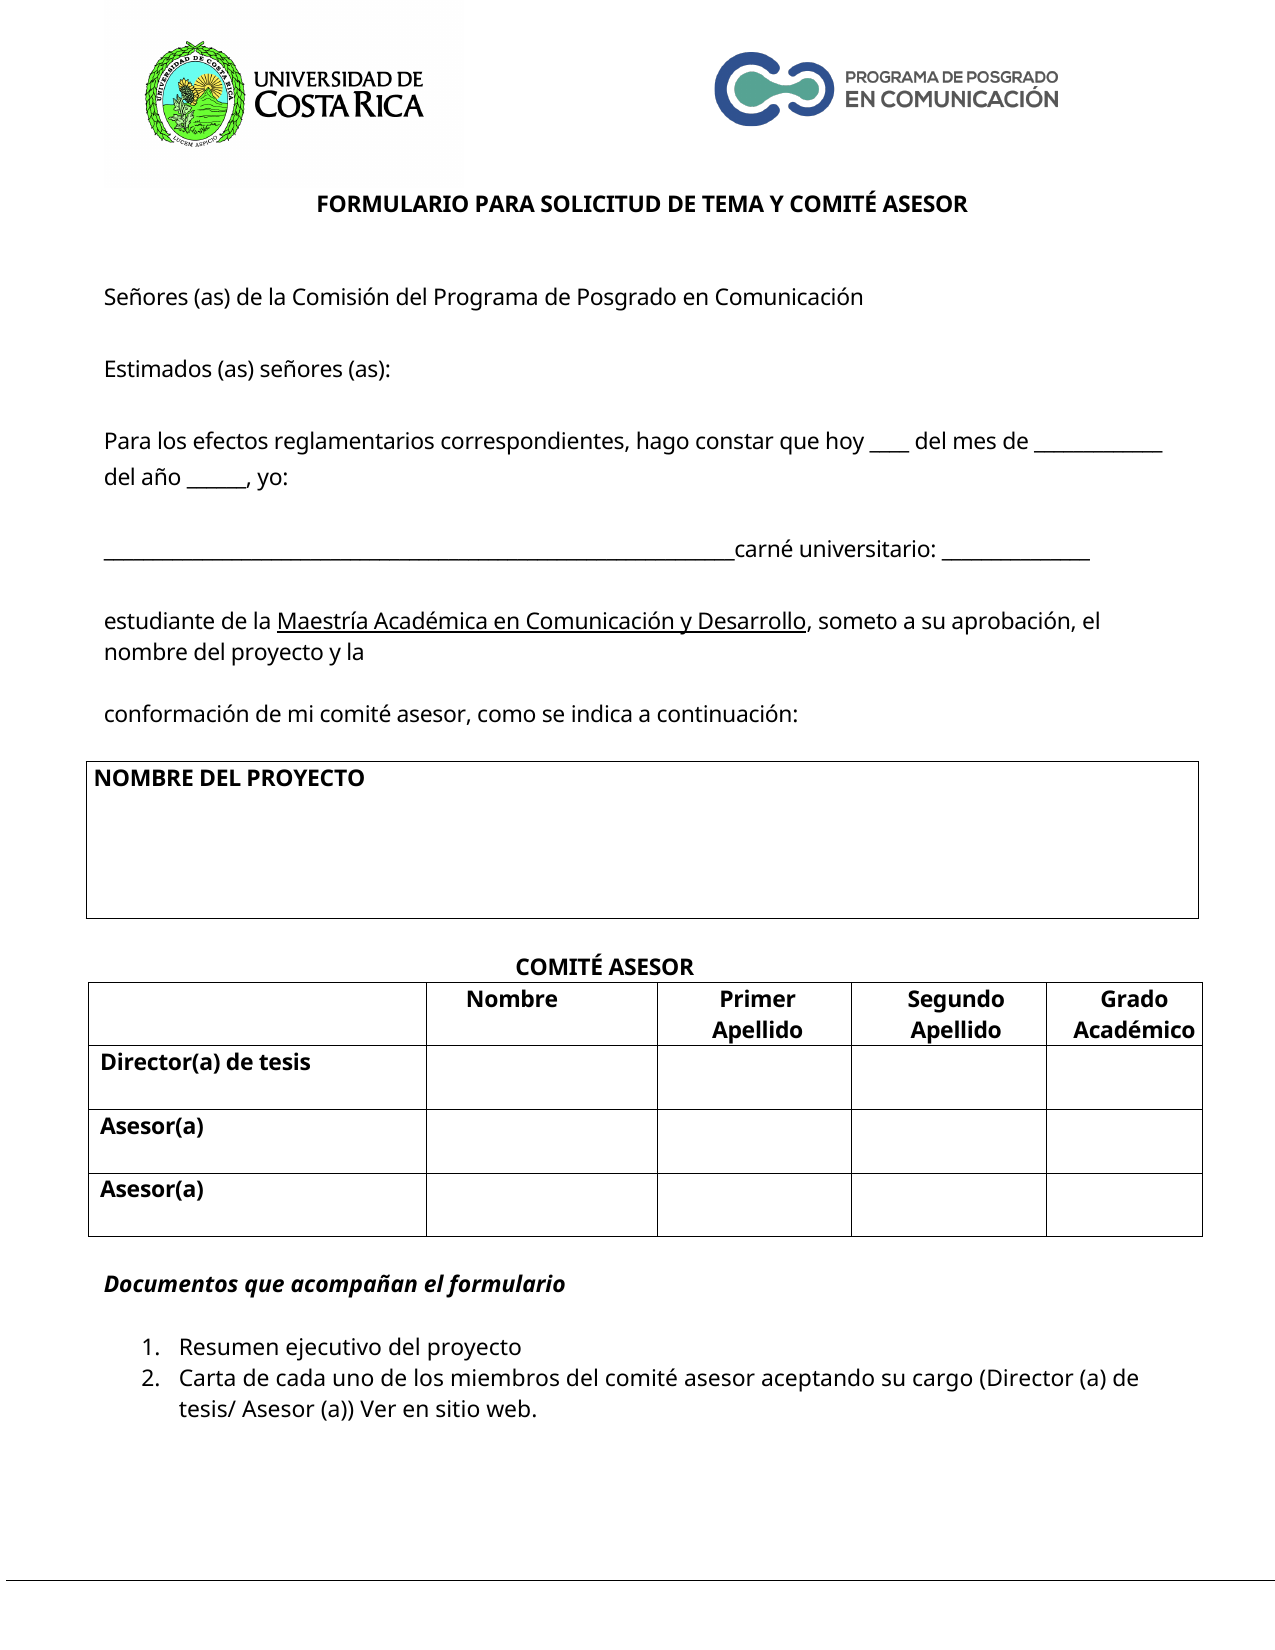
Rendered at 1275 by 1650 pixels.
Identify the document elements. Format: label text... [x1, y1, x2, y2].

table_header NOMBRE DEL PROYECTO [87, 762, 1198, 918]
table_cell [1047, 1046, 1202, 1109]
table_cell [1047, 1174, 1202, 1236]
table_cell [1047, 1110, 1202, 1172]
table_header Nombre [427, 983, 657, 1045]
text Para los efectos reglamentarios correspondientes, hago constar que hoy ____ del mes de _____________ del año ______, yo: [103, 425, 1176, 492]
text estudiante de la Maestría Académica en Comunicación y Desarrollo, someto a su aprobación, el nombre del proyecto y la [103, 605, 1176, 667]
text Estimados (as) señores (as): [103, 353, 1176, 384]
list Resumen ejecutivo del proyecto [141, 1331, 1181, 1362]
table_cell [852, 1110, 1046, 1172]
picture [708, 51, 1060, 127]
table_cell [427, 1046, 657, 1109]
table_cell [852, 1046, 1046, 1109]
text Documentos que acompañan el formulario [103, 1268, 1181, 1299]
table_cell [852, 1174, 1046, 1236]
table_cell [658, 1110, 851, 1172]
table_header Primer Apellido [658, 983, 851, 1045]
text FORMULARIO PARA SOLICITUD DE TEMA Y COMITÉ ASESOR [178, 187, 1106, 219]
table_cell [427, 1110, 657, 1172]
table_header Grado Académico [1047, 983, 1202, 1045]
text ________________________________________________________________carné universitario: _______________ [103, 533, 1176, 564]
table_header [89, 983, 426, 1045]
text COMITÉ ASESOR [103, 951, 1106, 982]
picture [103, 0, 465, 188]
text Señores (as) de la Comisión del Programa de Posgrado en Comunicación [103, 281, 1176, 312]
table_cell [658, 1174, 851, 1236]
table_cell [427, 1174, 657, 1236]
table_cell Asesor(a) [89, 1110, 426, 1172]
list Carta de cada uno de los miembros del comité asesor aceptando su cargo (Director (a) de tesis/ Asesor (a)) Ver en sitio web. [141, 1362, 1181, 1424]
table_cell Asesor(a) [89, 1174, 426, 1236]
table_cell [658, 1046, 851, 1109]
table_header Segundo Apellido [852, 983, 1046, 1045]
table_cell Director(a) de tesis [89, 1046, 426, 1109]
text conformación de mi comité asesor, como se indica a continuación: [103, 698, 1176, 730]
